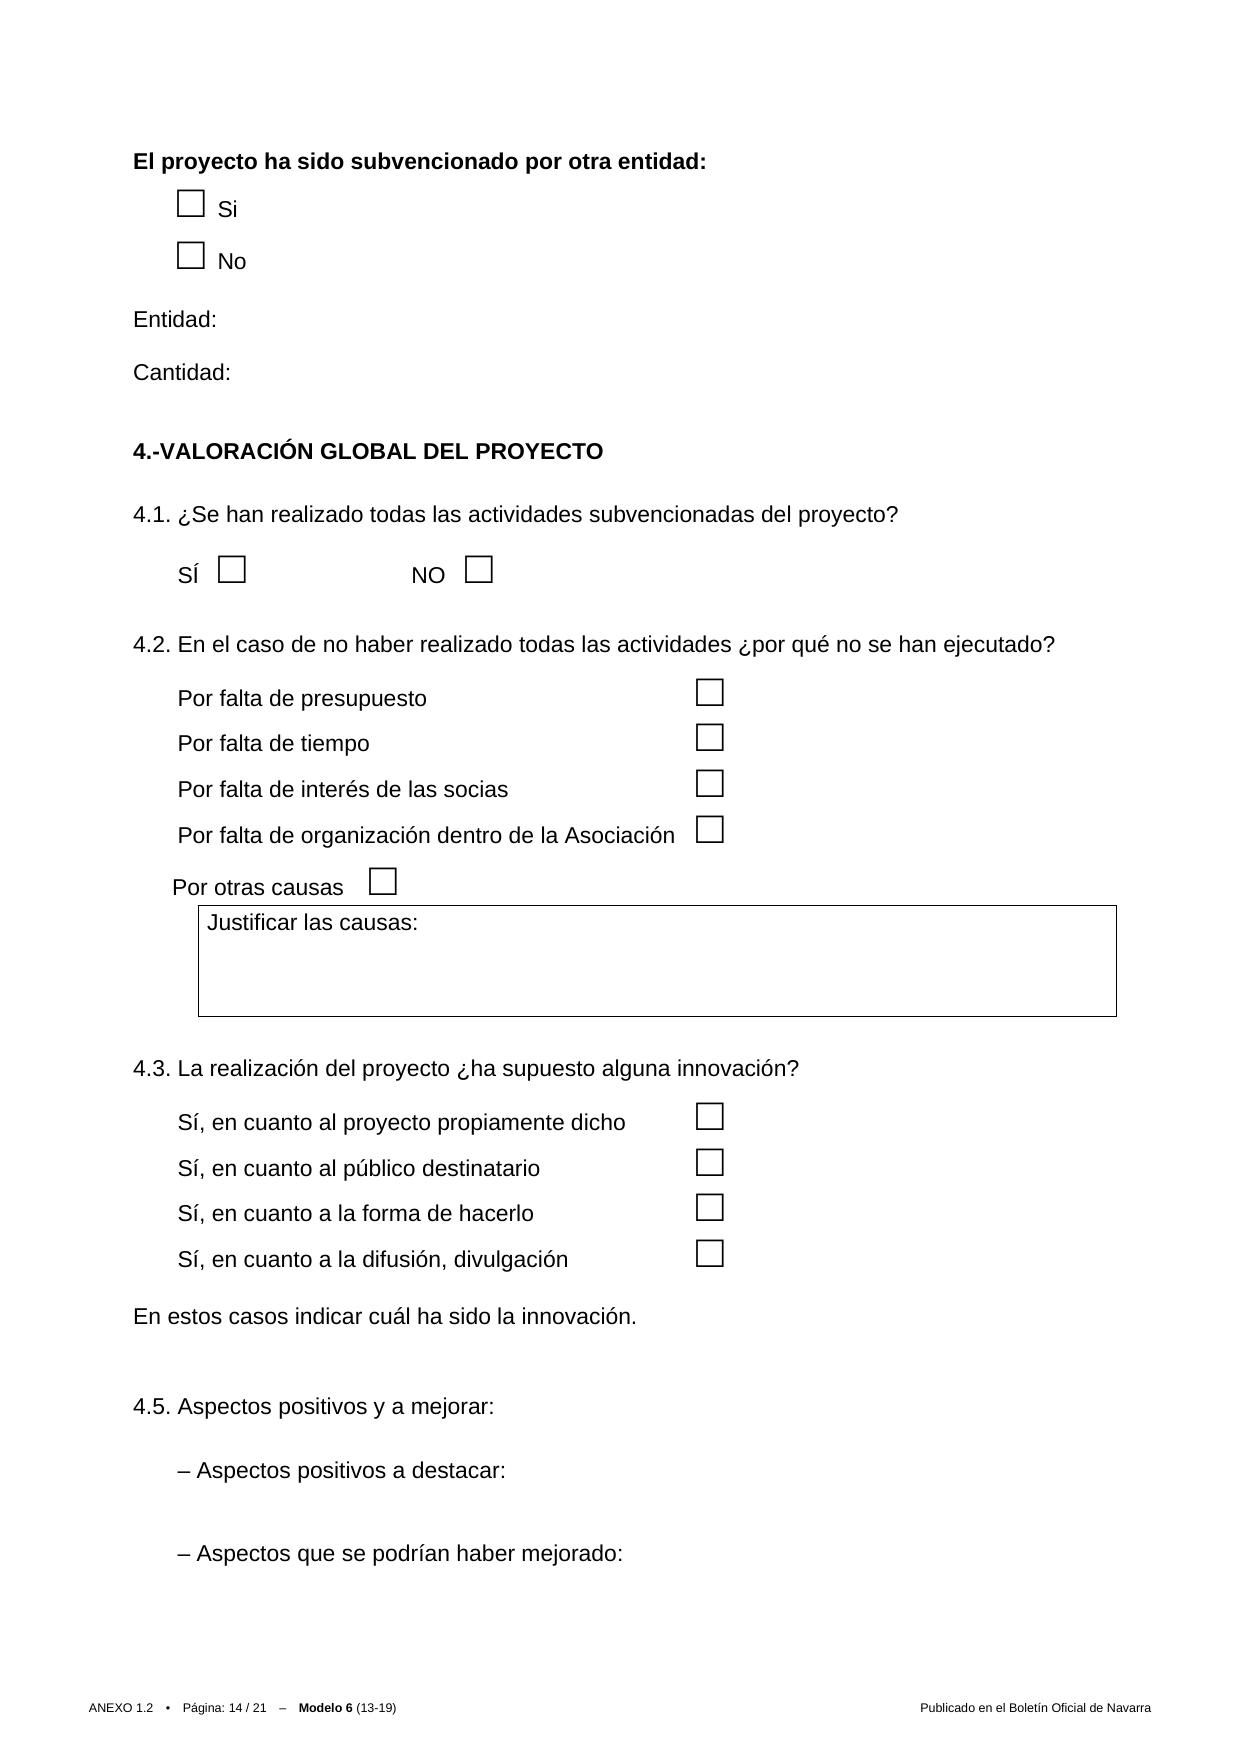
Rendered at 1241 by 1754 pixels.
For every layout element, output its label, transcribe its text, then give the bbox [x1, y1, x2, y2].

text En estos casos indicar cuál ha sido la innovación. [133, 1303, 1107, 1329]
text Por falta de presupuesto □ [177, 669, 1107, 715]
text 4.1. ¿Se han realizado todas las actividades subvencionadas del proyecto? [133, 501, 1107, 528]
text Sí, en cuanto a la forma de hacerlo □ [177, 1185, 1107, 1231]
text Sí, en cuanto a la difusión, divulgación □ [177, 1231, 1107, 1277]
text □ No [177, 227, 1107, 279]
text Sí, en cuanto al público destinatario □ [177, 1139, 1107, 1185]
text Entidad: [133, 306, 1107, 332]
text Por falta de tiempo □ [177, 715, 1107, 761]
text El proyecto ha sido subvencionado por otra entidad: [133, 148, 1107, 174]
text – Aspectos positivos a destacar: [133, 1457, 1107, 1483]
text 4.3. La realización del proyecto ¿ha supuesto alguna innovación? [133, 1054, 1107, 1081]
text Por falta de interés de las socias □ [177, 761, 1107, 807]
text □ Si [177, 174, 1107, 227]
text Cantidad: [133, 358, 1107, 385]
text Sí, en cuanto al proyecto propiamente dicho □ [177, 1093, 1107, 1139]
text Por falta de organización dentro de la Asociación □ [177, 807, 1107, 853]
text SÍ □ NO □ [177, 540, 1107, 593]
text 4.2. En el caso de no haber realizado todas las actividades ¿por qué no se han ejecutado? [133, 631, 1107, 657]
text Justificar las causas: [199, 906, 1116, 935]
text 4.5. Aspectos positivos y a mejorar: [133, 1393, 1107, 1420]
text 4.-VALORACIÓN GLOBAL DEL PROYECTO [133, 438, 1107, 464]
text Por otras causas □ [172, 853, 1107, 905]
text – Aspectos que se podrían haber mejorado: [133, 1540, 1107, 1566]
